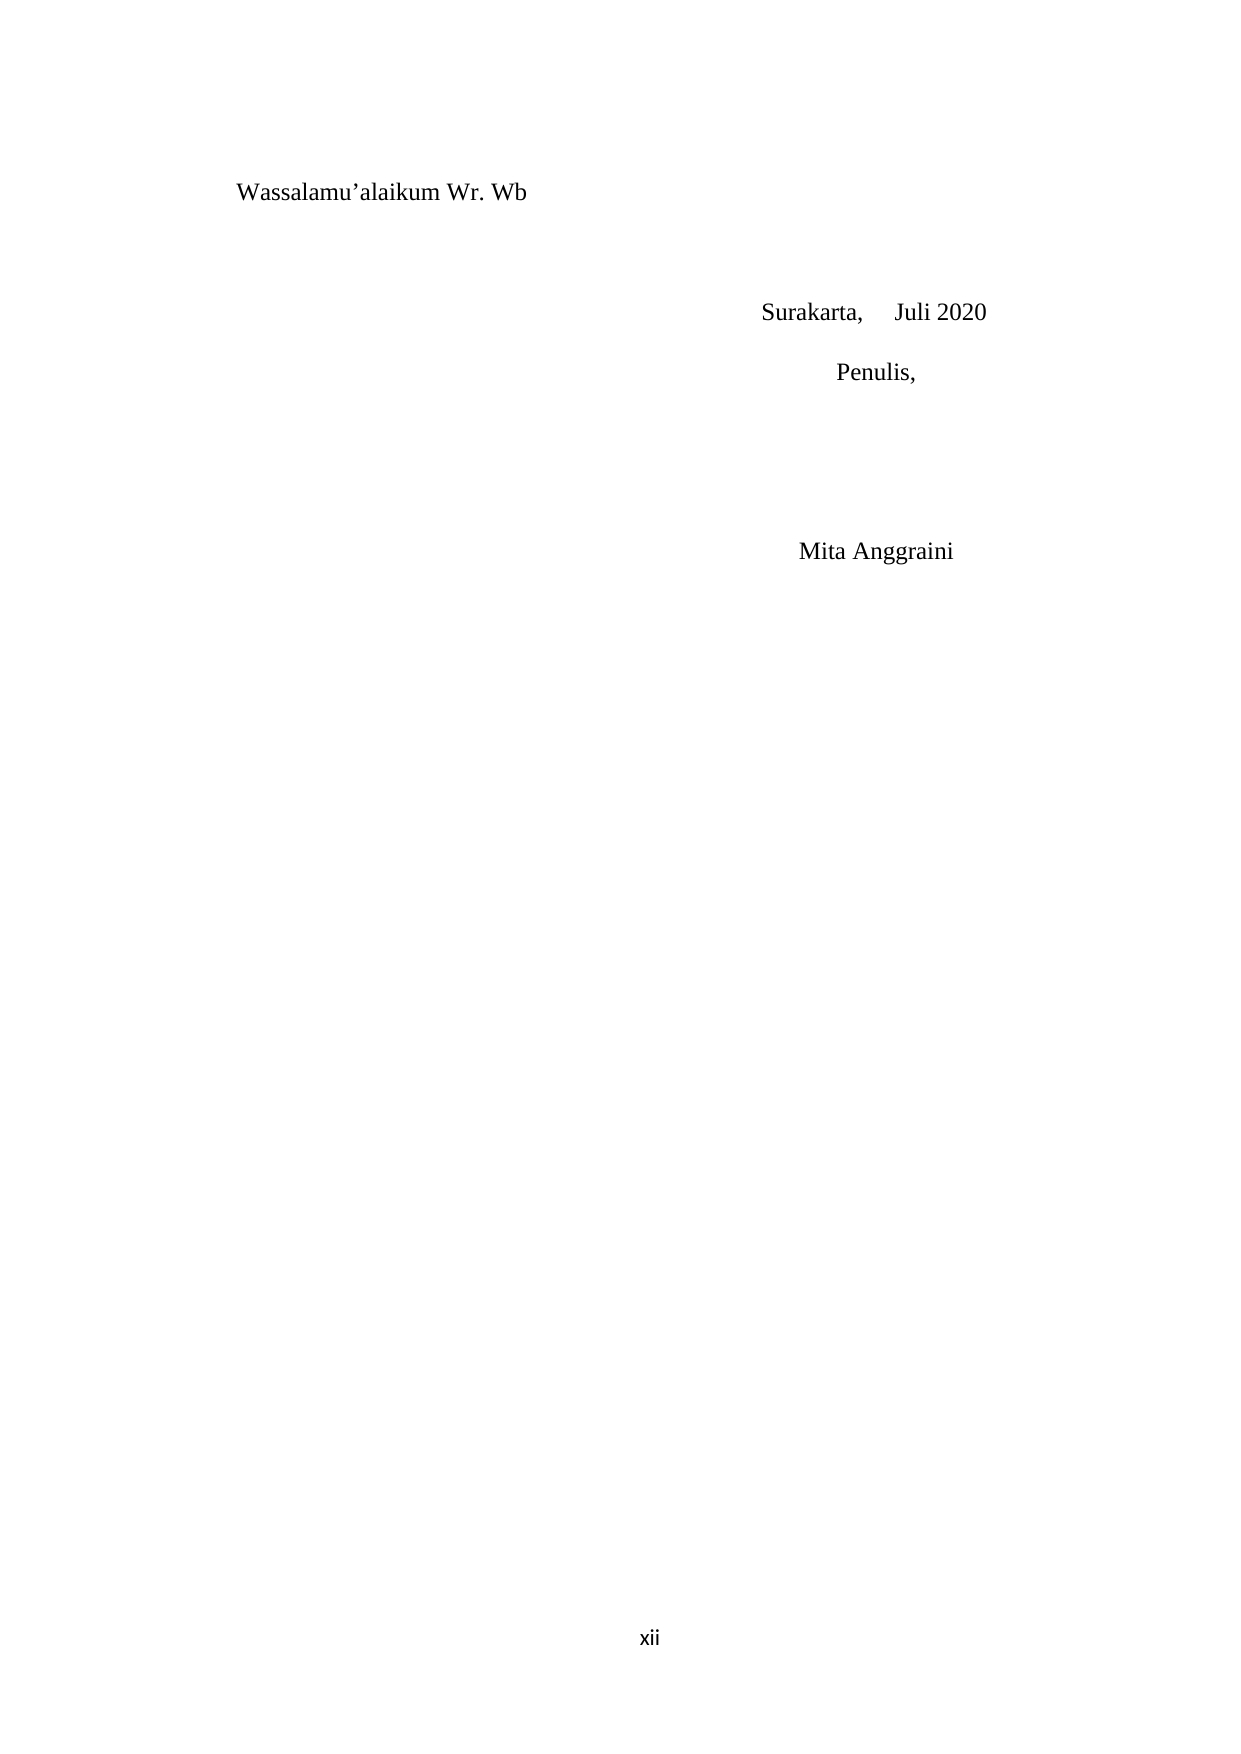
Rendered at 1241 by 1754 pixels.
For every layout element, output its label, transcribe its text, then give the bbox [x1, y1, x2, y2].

text Penulis, [236, 357, 1063, 385]
text Mita Anggraini [236, 536, 1063, 565]
text Wassalamu’alaikum Wr. Wb [236, 177, 1063, 206]
text Surakarta, Juli 2020 [236, 297, 1063, 326]
